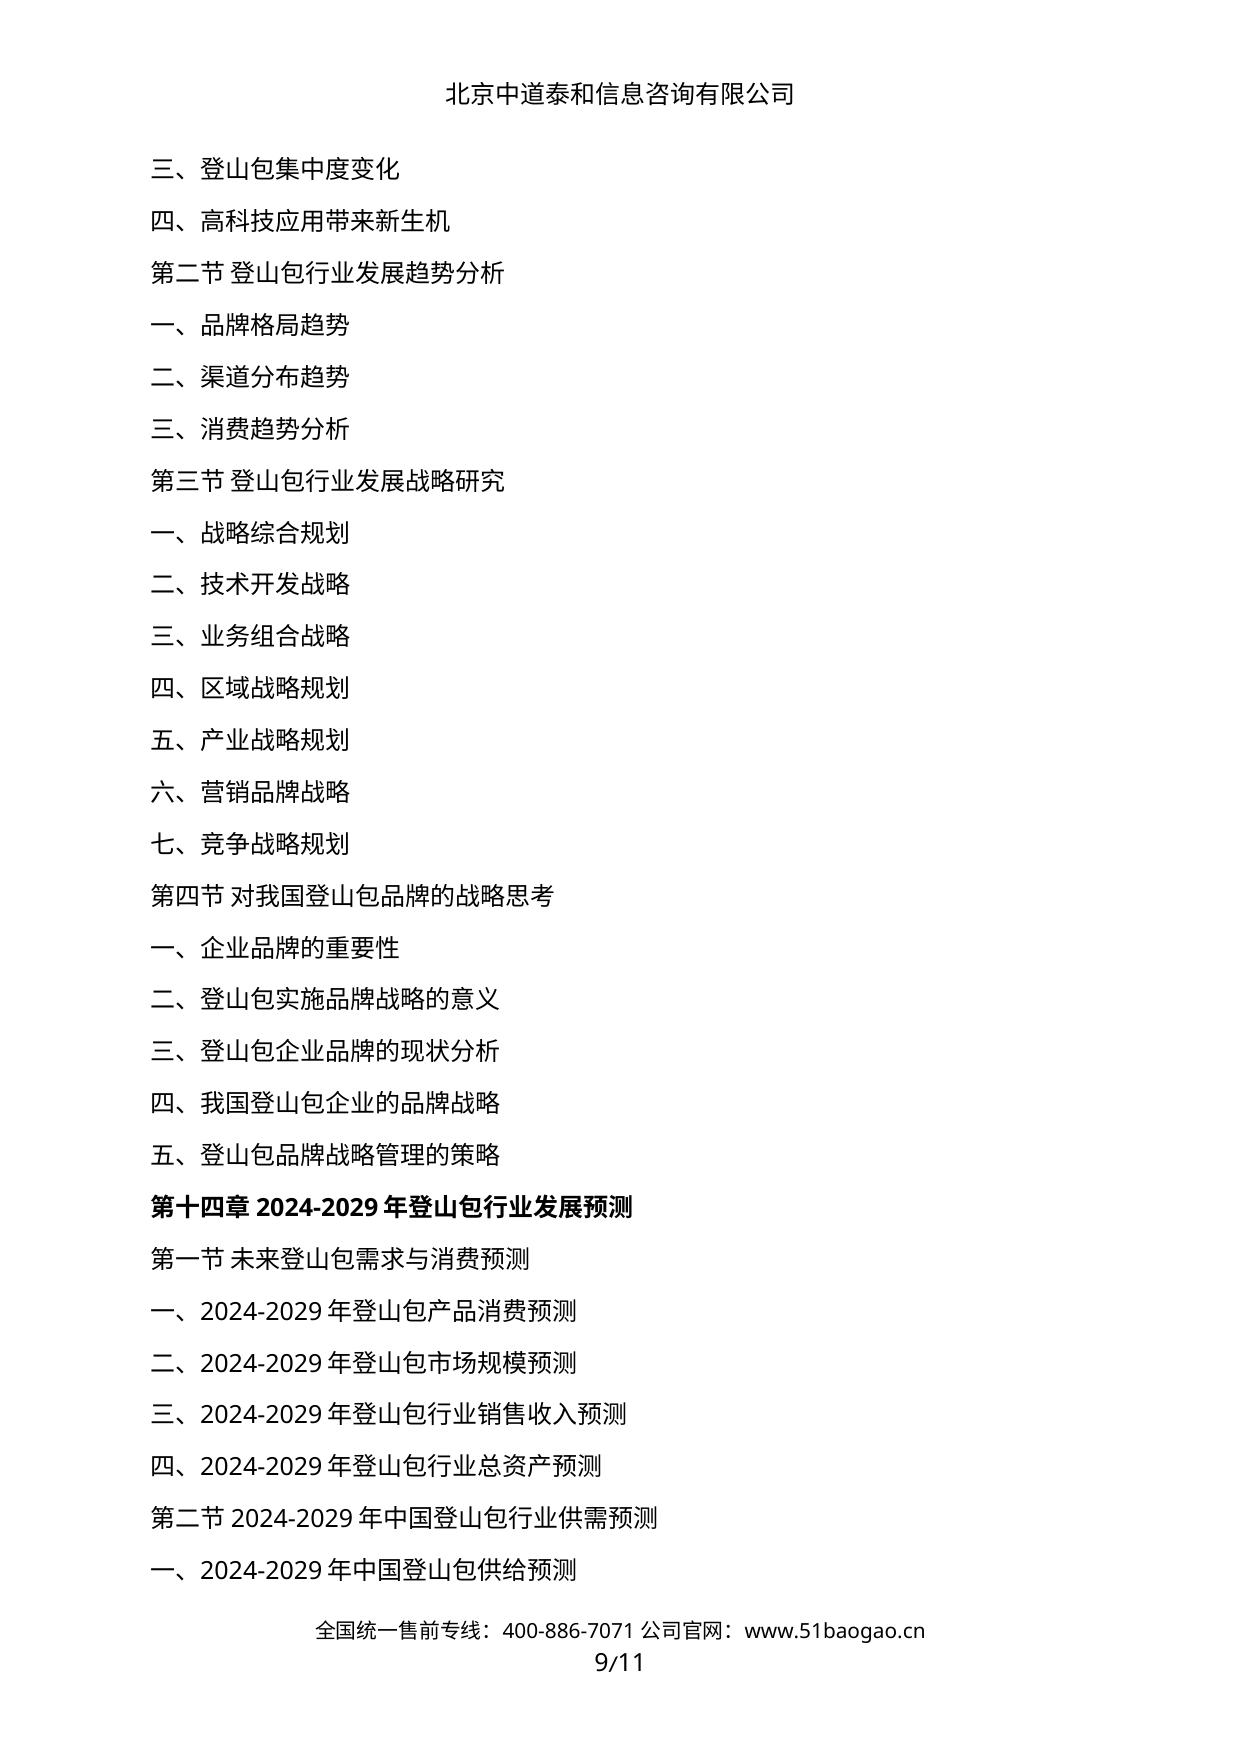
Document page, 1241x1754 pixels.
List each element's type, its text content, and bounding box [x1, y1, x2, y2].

text 第十四章 2024-2029年登山包行业发展预测 [150, 1187, 1090, 1224]
text 三、登山包企业品牌的现状分析 [150, 1032, 1090, 1068]
text 四、我国登山包企业的品牌战略 [150, 1084, 1090, 1120]
text 一、2024-2029年登山包产品消费预测 [150, 1291, 1090, 1327]
text 二、登山包实施品牌战略的意义 [150, 980, 1090, 1016]
text 五、产业战略规划 [150, 721, 1090, 757]
text 六、营销品牌战略 [150, 772, 1090, 809]
text 三、2024-2029年登山包行业销售收入预测 [150, 1395, 1090, 1431]
text 三、登山包集中度变化 [150, 150, 1090, 186]
text 一、企业品牌的重要性 [150, 928, 1090, 964]
text 第二节 登山包行业发展趋势分析 [150, 254, 1090, 290]
text 第四节 对我国登山包品牌的战略思考 [150, 876, 1090, 912]
text 三、消费趋势分析 [150, 409, 1090, 446]
text 第一节 未来登山包需求与消费预测 [150, 1239, 1090, 1276]
text 一、品牌格局趋势 [150, 306, 1090, 342]
text 二、技术开发战略 [150, 565, 1090, 601]
text 第三节 登山包行业发展战略研究 [150, 461, 1090, 497]
text 四、2024-2029年登山包行业总资产预测 [150, 1447, 1090, 1483]
text 五、登山包品牌战略管理的策略 [150, 1136, 1090, 1172]
text 四、区域战略规划 [150, 669, 1090, 705]
text 第二节 2024-2029年中国登山包行业供需预测 [150, 1499, 1090, 1535]
text 三、业务组合战略 [150, 617, 1090, 653]
text 七、竞争战略规划 [150, 824, 1090, 861]
text 一、2024-2029年中国登山包供给预测 [150, 1551, 1090, 1587]
text 四、高科技应用带来新生机 [150, 202, 1090, 238]
text 二、渠道分布趋势 [150, 357, 1090, 394]
text 二、2024-2029年登山包市场规模预测 [150, 1343, 1090, 1379]
text 一、战略综合规划 [150, 513, 1090, 549]
